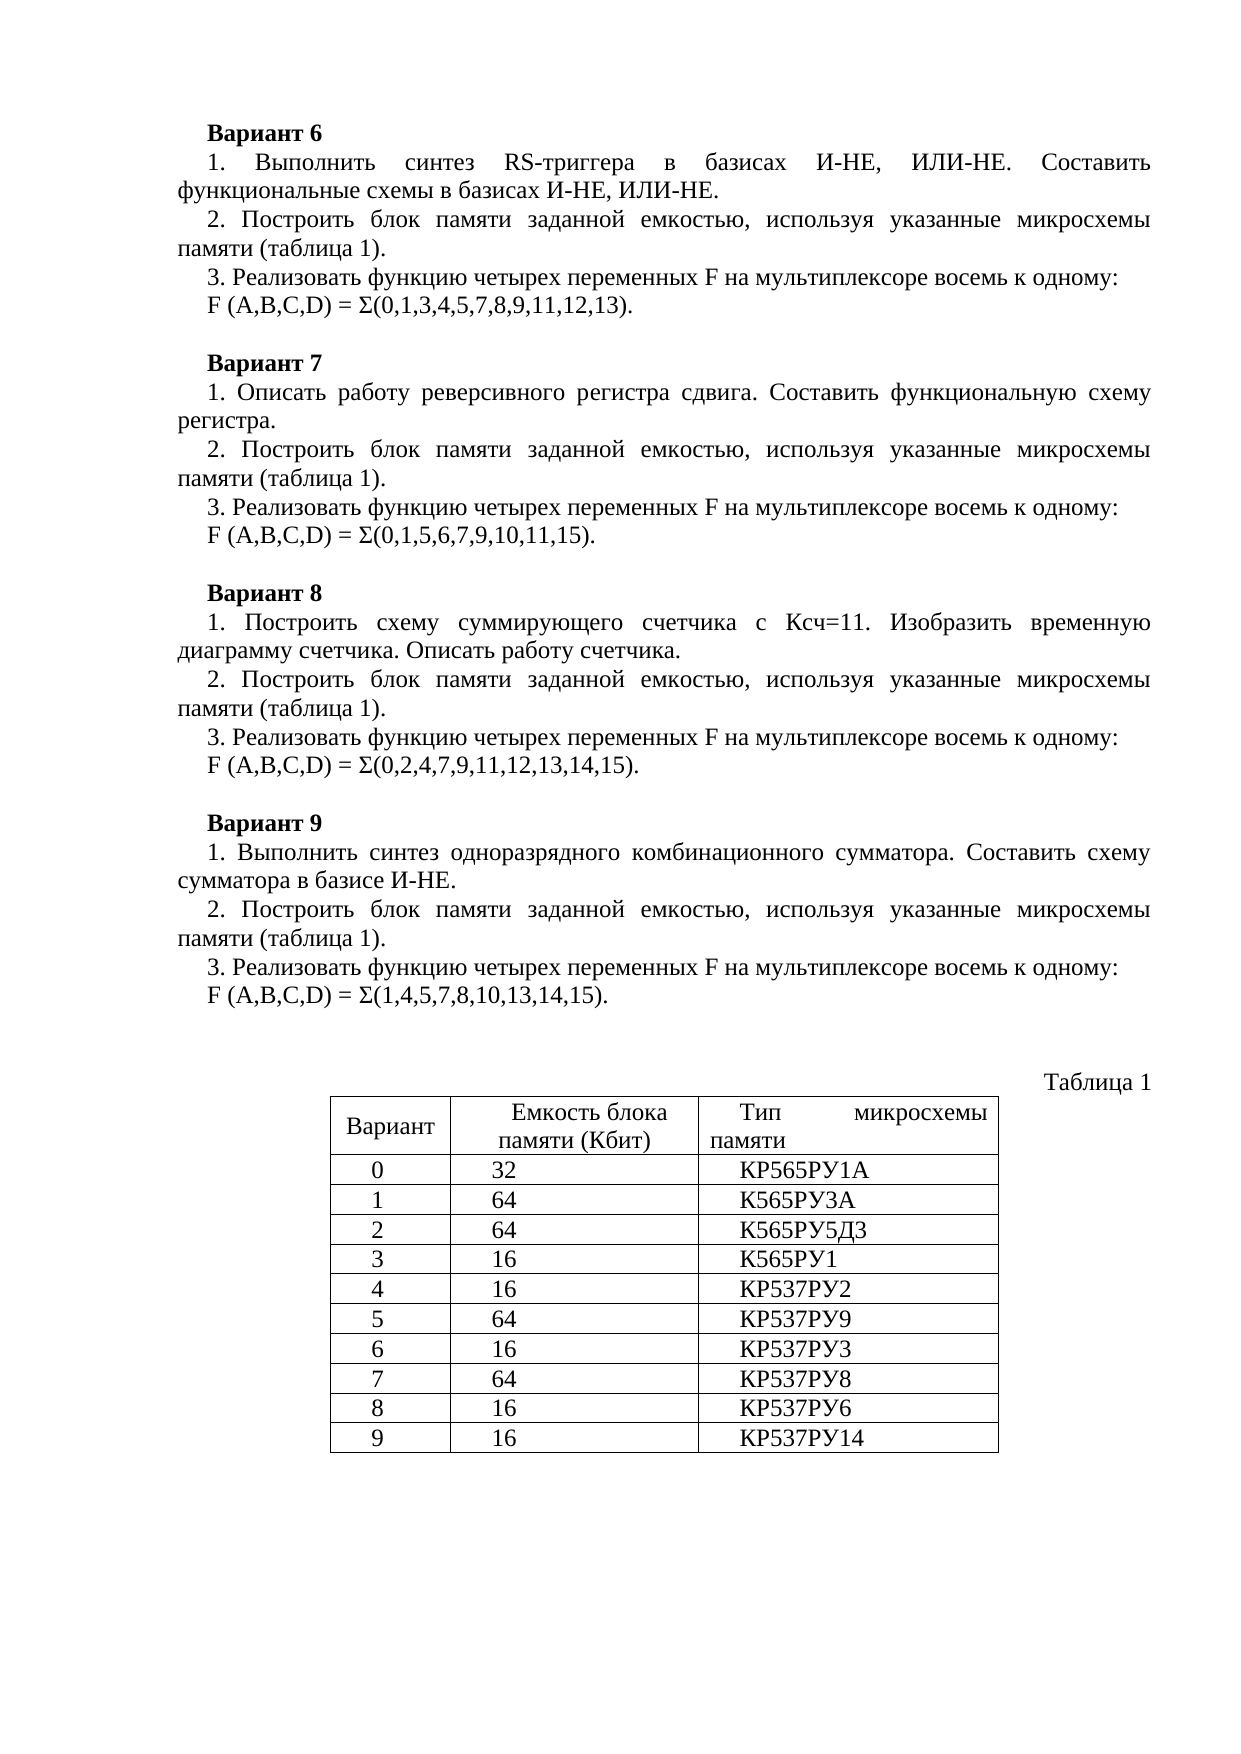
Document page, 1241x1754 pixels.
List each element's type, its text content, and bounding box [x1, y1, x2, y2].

text 2. Построить блок памяти заданной емкостью, используя указанные микросхемы памяти (таблица 1). [177, 664, 1152, 722]
table_cell 2 [331, 1215, 450, 1243]
table_cell КР537РУ8 [699, 1364, 998, 1392]
table_cell 16 [451, 1245, 698, 1273]
text Вариант 9 [177, 808, 1152, 837]
text F (A,B,C,D) = Σ(0,1,3,4,5,7,8,9,11,12,13). [177, 291, 1152, 319]
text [177, 204, 1152, 262]
text 1. Построить схему суммирующего счетчика с Ксч=11. Изобразить временную диаграмму счетчика. Описать работу счетчика. [177, 607, 1152, 664]
text Таблица 1 [177, 1067, 1152, 1096]
table_cell 64 [451, 1215, 698, 1243]
text 2. Построить блок памяти заданной емкостью, используя указанные микросхемы памяти (таблица 1). [177, 894, 1152, 952]
text F (A,B,C,D) = Σ(1,4,5,7,8,10,13,14,15). [177, 981, 1152, 1009]
text 1. Выполнить синтез одноразрядного комбинационного сумматора. Составить схему сумматора в базисе И-НЕ. [177, 837, 1152, 894]
table_cell 64 [451, 1185, 698, 1214]
table_cell 8 [331, 1394, 450, 1422]
table_cell 0 [331, 1155, 450, 1184]
table_header Емкость блока памяти (Кбит) [451, 1097, 698, 1154]
table_header Тип микросхемы памяти [699, 1097, 998, 1154]
text Вариант 7 [177, 348, 1152, 377]
table_cell КР565РУ1А [699, 1155, 998, 1184]
text Вариант 8 [177, 578, 1152, 607]
table_cell 16 [451, 1334, 698, 1363]
table_cell КР537РУ14 [699, 1423, 998, 1452]
text 3. Реализовать функцию четырех переменных F на мультиплексоре восемь к одному: [177, 492, 1152, 521]
text 1. Описать работу реверсивного регистра сдвига. Составить функциональную схему регистра. [177, 377, 1152, 434]
table_cell 1 [331, 1185, 450, 1214]
text 3. Реализовать функцию четырех переменных F на мультиплексоре восемь к одному: [177, 722, 1152, 751]
table_cell 16 [451, 1423, 698, 1452]
table_cell КР537РУ6 [699, 1394, 998, 1422]
table_cell 5 [331, 1304, 450, 1333]
text 2. Построить блок памяти заданной емкостью, используя указанные микросхемы памяти (таблица 1). [177, 434, 1152, 492]
table_cell 6 [331, 1334, 450, 1363]
table_cell КР537РУ3 [699, 1334, 998, 1363]
text F (A,B,C,D) = Σ(0,2,4,7,9,11,12,13,14,15). [177, 751, 1152, 779]
table_cell 64 [451, 1304, 698, 1333]
table_cell 64 [451, 1364, 698, 1392]
text 3. Реализовать функцию четырех переменных F на мультиплексоре восемь к одному: [177, 262, 1152, 291]
table_cell КР537РУ9 [699, 1304, 998, 1333]
table_cell 4 [331, 1274, 450, 1303]
table_header Вариант [331, 1097, 450, 1154]
table_cell 3 [331, 1245, 450, 1273]
table_cell К565РУ3А [699, 1185, 998, 1214]
table_cell 9 [331, 1423, 450, 1452]
table_cell 32 [451, 1155, 698, 1184]
table_cell К565РУ5Д3 [699, 1215, 998, 1243]
table_cell К565РУ1 [699, 1245, 998, 1273]
text Вариант 6 [177, 118, 1152, 147]
table_cell 16 [451, 1274, 698, 1303]
text 1. Выполнить синтез RS-триггера в базисах И-НЕ, ИЛИ-НЕ. Составить функциональные схемы в базисах И-НЕ, ИЛИ-НЕ. [177, 147, 1152, 204]
table_cell 7 [331, 1364, 450, 1392]
text 3. Реализовать функцию четырех переменных F на мультиплексоре восемь к одному: [177, 952, 1152, 981]
table_cell КР537РУ2 [699, 1274, 998, 1303]
table_cell 16 [451, 1394, 698, 1422]
text F (A,B,C,D) = Σ(0,1,5,6,7,9,10,11,15). [177, 521, 1152, 549]
